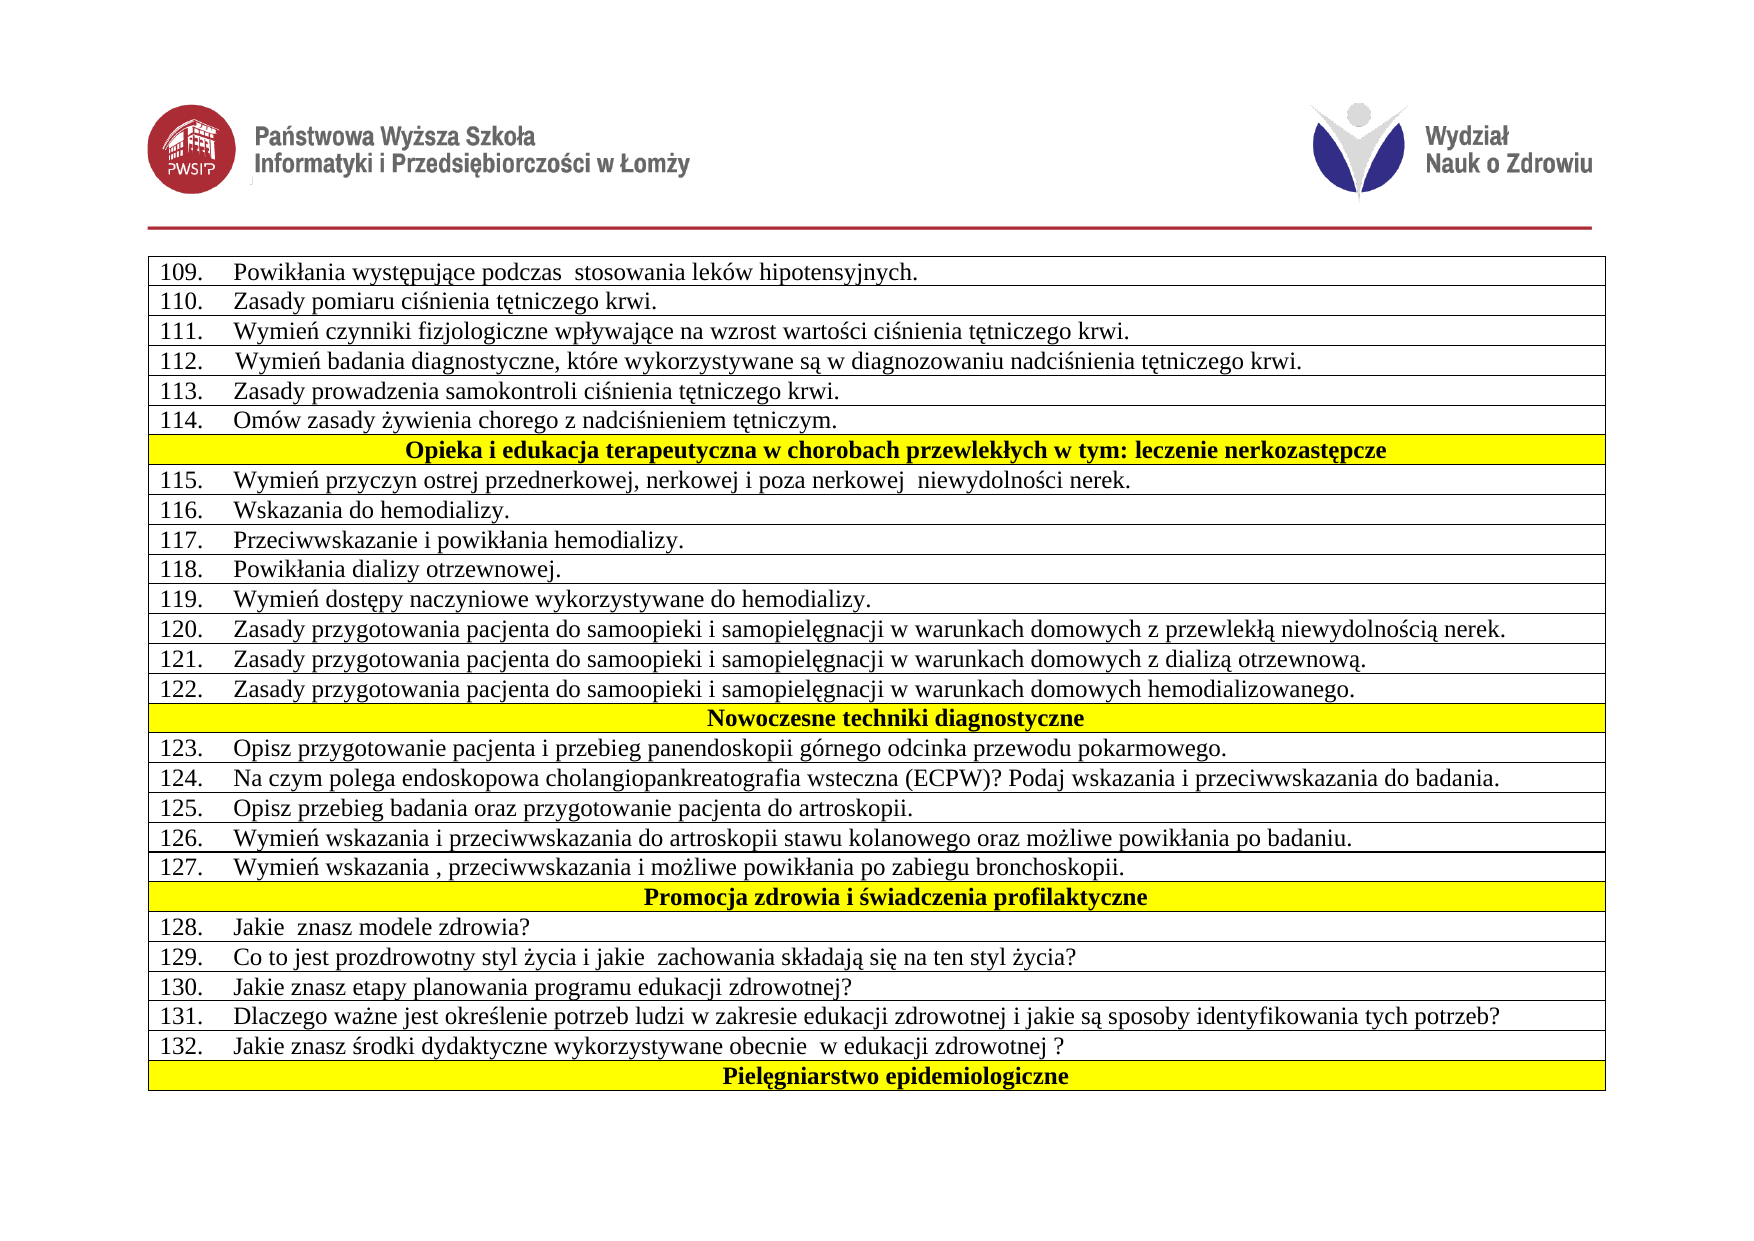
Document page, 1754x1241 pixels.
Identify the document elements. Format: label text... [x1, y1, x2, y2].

table_cell Co to jest prozdrowotny styl życia i jakie zachowania składają się na ten styl życia? [149, 942, 1605, 971]
table_cell Zasady przygotowania pacjenta do samoopieki i samopielęgnacji w warunkach domowych hemodializowanego. [149, 674, 1605, 702]
table_cell Na czym polega endoskopowa cholangiopankreatografia wsteczna (ECPW)? Podaj wskazania i przeciwwskazania do badania. [149, 763, 1605, 792]
table_cell Zasady prowadzenia samokontroli ciśnienia tętniczego krwi. [149, 376, 1605, 404]
table_cell Powikłania występujące podczas stosowania leków hipotensyjnych. [149, 257, 1605, 285]
table_cell Promocja zdrowia i świadczenia profilaktyczne [149, 882, 1605, 911]
table_cell Wymień czynniki fizjologiczne wpływające na wzrost wartości ciśnienia tętniczego krwi. [149, 316, 1605, 345]
table_cell Wymień wskazania i przeciwwskazania do artroskopii stawu kolanowego oraz możliwe powikłania po badaniu. [149, 823, 1605, 851]
table_cell Wymień wskazania , przeciwwskazania i możliwe powikłania po zabiegu bronchoskopii. [149, 853, 1605, 881]
table_cell Jakie znasz modele zdrowia? [149, 912, 1605, 941]
table_cell Wymień badania diagnostyczne, które wykorzystywane są w diagnozowaniu nadciśnienia tętniczego krwi. [149, 346, 1605, 375]
table_cell Pielęgniarstwo epidemiologiczne [149, 1061, 1605, 1090]
picture [147, 73, 1593, 256]
table_cell Wskazania do hemodializy. [149, 495, 1605, 524]
table_cell Opieka i edukacja terapeutyczna w chorobach przewlekłych w tym: leczenie nerkozastępcze [149, 435, 1605, 464]
table_cell Zasady pomiaru ciśnienia tętniczego krwi. [149, 286, 1605, 315]
table_cell Opisz przygotowanie pacjenta i przebieg panendoskopii górnego odcinka przewodu pokarmowego. [149, 733, 1605, 762]
table_cell Przeciwwskazanie i powikłania hemodializy. [149, 525, 1605, 553]
table_cell Jakie znasz środki dydaktyczne wykorzystywane obecnie w edukacji zdrowotnej ? [149, 1031, 1605, 1060]
table_cell Omów zasady żywienia chorego z nadciśnieniem tętniczym. [149, 406, 1605, 434]
table_cell Nowoczesne techniki diagnostyczne [149, 704, 1605, 732]
table_cell Powikłania dializy otrzewnowej. [149, 555, 1605, 583]
table_cell Dlaczego ważne jest określenie potrzeb ludzi w zakresie edukacji zdrowotnej i jakie są sposoby identyfikowania tych potrzeb? [149, 1001, 1605, 1030]
table_cell Jakie znasz etapy planowania programu edukacji zdrowotnej? [149, 972, 1605, 1000]
table_cell Zasady przygotowania pacjenta do samoopieki i samopielęgnacji w warunkach domowych z dializą otrzewnową. [149, 644, 1605, 673]
table_cell Zasady przygotowania pacjenta do samoopieki i samopielęgnacji w warunkach domowych z przewlekłą niewydolnością nerek. [149, 614, 1605, 643]
table_cell Opisz przebieg badania oraz przygotowanie pacjenta do artroskopii. [149, 793, 1605, 822]
table_cell Wymień przyczyn ostrej przednerkowej, nerkowej i poza nerkowej niewydolności nerek. [149, 465, 1605, 494]
table_cell Wymień dostępy naczyniowe wykorzystywane do hemodializy. [149, 584, 1605, 613]
